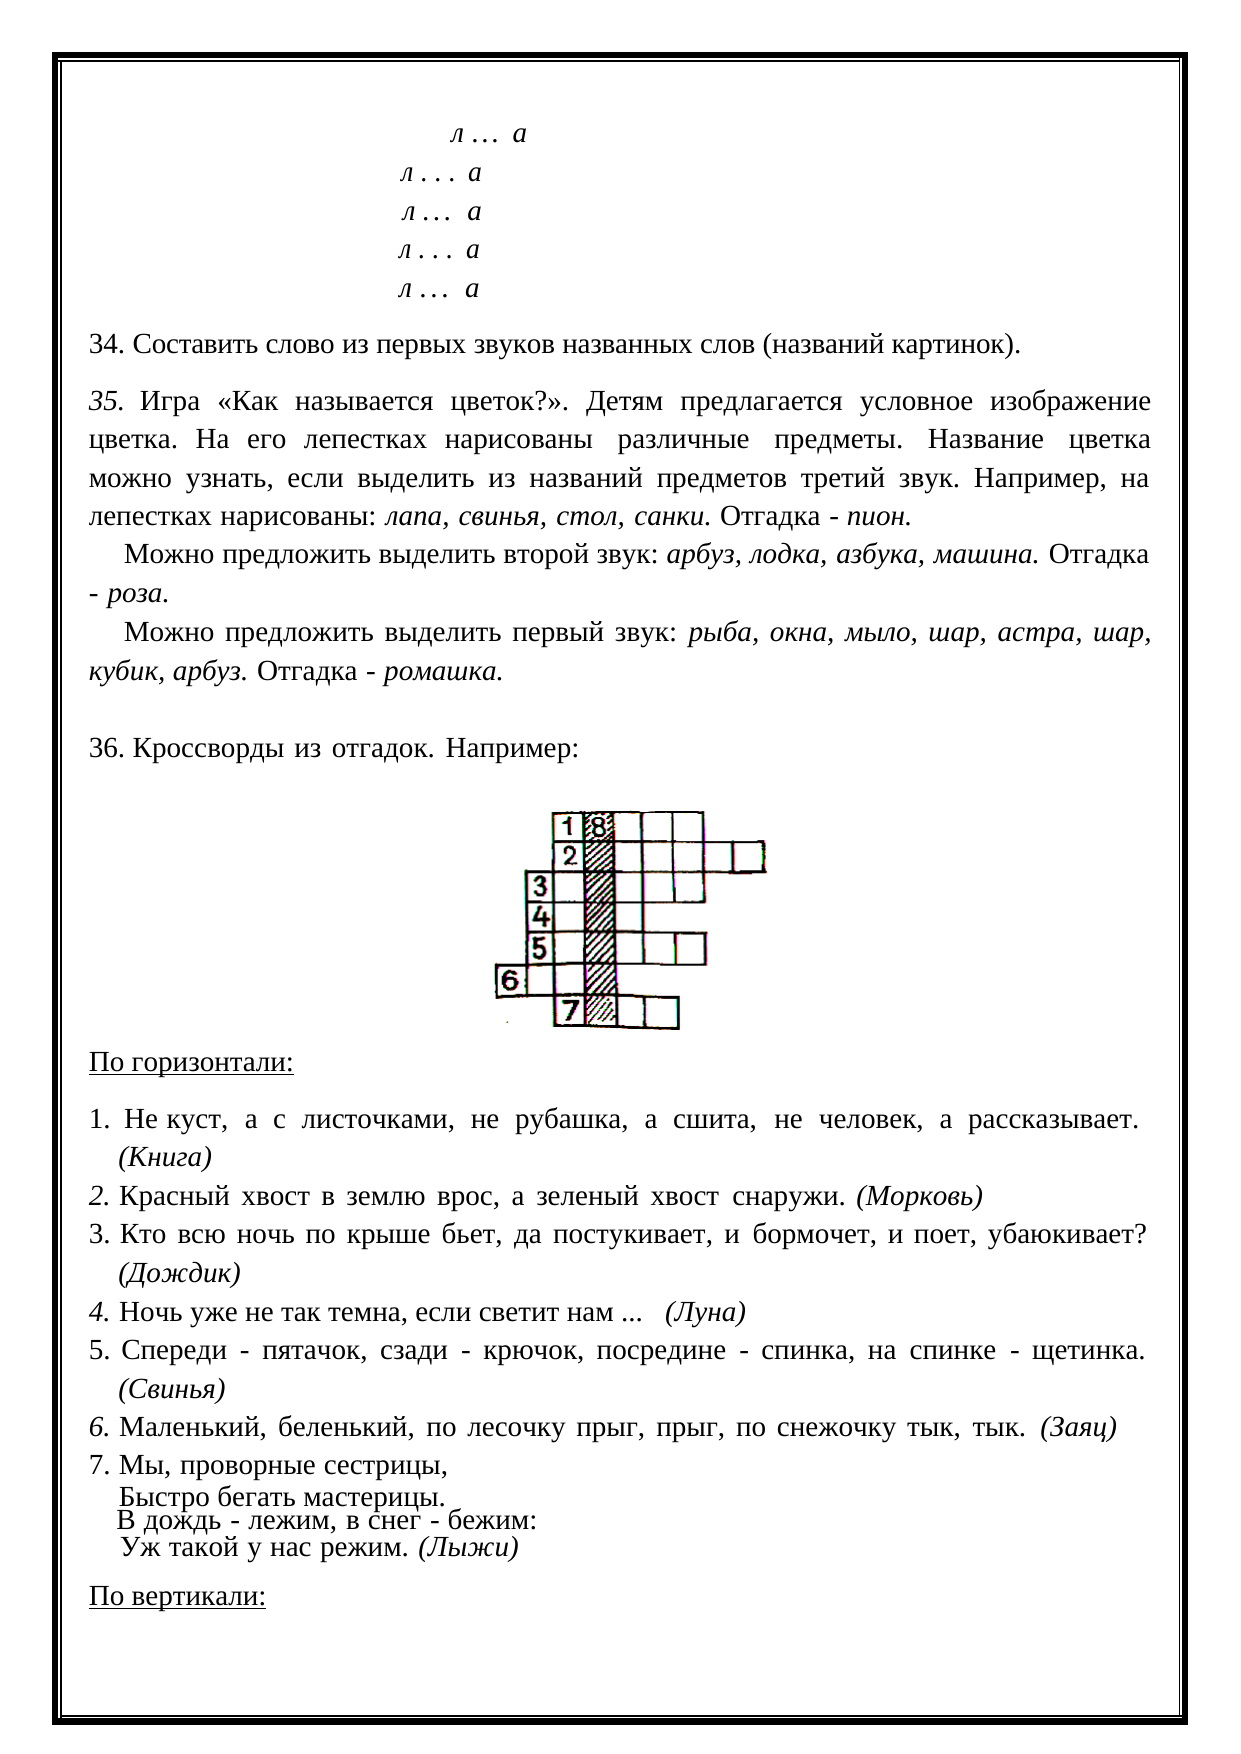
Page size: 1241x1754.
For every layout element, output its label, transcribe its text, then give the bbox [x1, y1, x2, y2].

text (Книга) [118, 1139, 1165, 1173]
text л ... а [451, 115, 1165, 149]
list Спереди - пятачок, сзади - крючок, посредине - спинка, на спинке - щетинка. [88, 1332, 1165, 1366]
list Мы, проворные сестрицы, Быстро бегать мастерицы. [88, 1449, 450, 1513]
text л . . . а [399, 231, 1165, 265]
list Маленький, беленький, по лесочку прыг, прыг, по снежочку тык, тык. (Заяц) [88, 1409, 1165, 1443]
list Не куст, а с листочками, не рубашка, а сшита, не человек, а рассказывает. [88, 1101, 1165, 1134]
list Кто всю ночь по крыше бьет, да постукивает, и бормочет, и поет, убаюкивает? [88, 1217, 1165, 1250]
text л . . . а [401, 154, 1165, 187]
text - роза. [88, 575, 1165, 609]
picture [494, 810, 768, 1030]
text Уж такой у нас режим. (Лыжи) [119, 1533, 1165, 1562]
text (Свинья) [118, 1371, 1165, 1405]
text (Дождик) [118, 1255, 1165, 1289]
text В дождь - лежим, в снег - бежим: [116, 1513, 1165, 1533]
text По горизонтали: [88, 821, 1165, 1078]
text По вертикали: [88, 1578, 1165, 1612]
text л ... а [403, 193, 1165, 226]
list Составить слово из первых звуков названных слов (названий картинок). [88, 326, 1165, 360]
text л ... а [399, 270, 1165, 303]
text Можно предложить выделить первый звук: рыба, окна, мыло, шар, астра, шар, кубик, арбуз. Отгадка - ромашка. [88, 614, 1152, 687]
list Игра «Как называется цветок?». Детям предлагается условное изображение цветка. На его лепестках нарисованы различные предметы. Название цветка можно узнать, если выделить из названий предметов третий звук. Например, на лепестках нарисованы: лапа, свинья, стол, санки. Отгадка - пион. [88, 383, 1151, 532]
list Кроссворды из отгадок. Например: [88, 730, 1165, 763]
list Красный хвост в землю врос, а зеленый хвост снаружи. (Морковь) [88, 1178, 1165, 1212]
list Ночь уже не так темна, если светит нам ... (Луна) [88, 1294, 1165, 1327]
text Можно предложить выделить второй звук: арбуз, лодка, азбука, машина. Отгадка [123, 537, 1165, 570]
